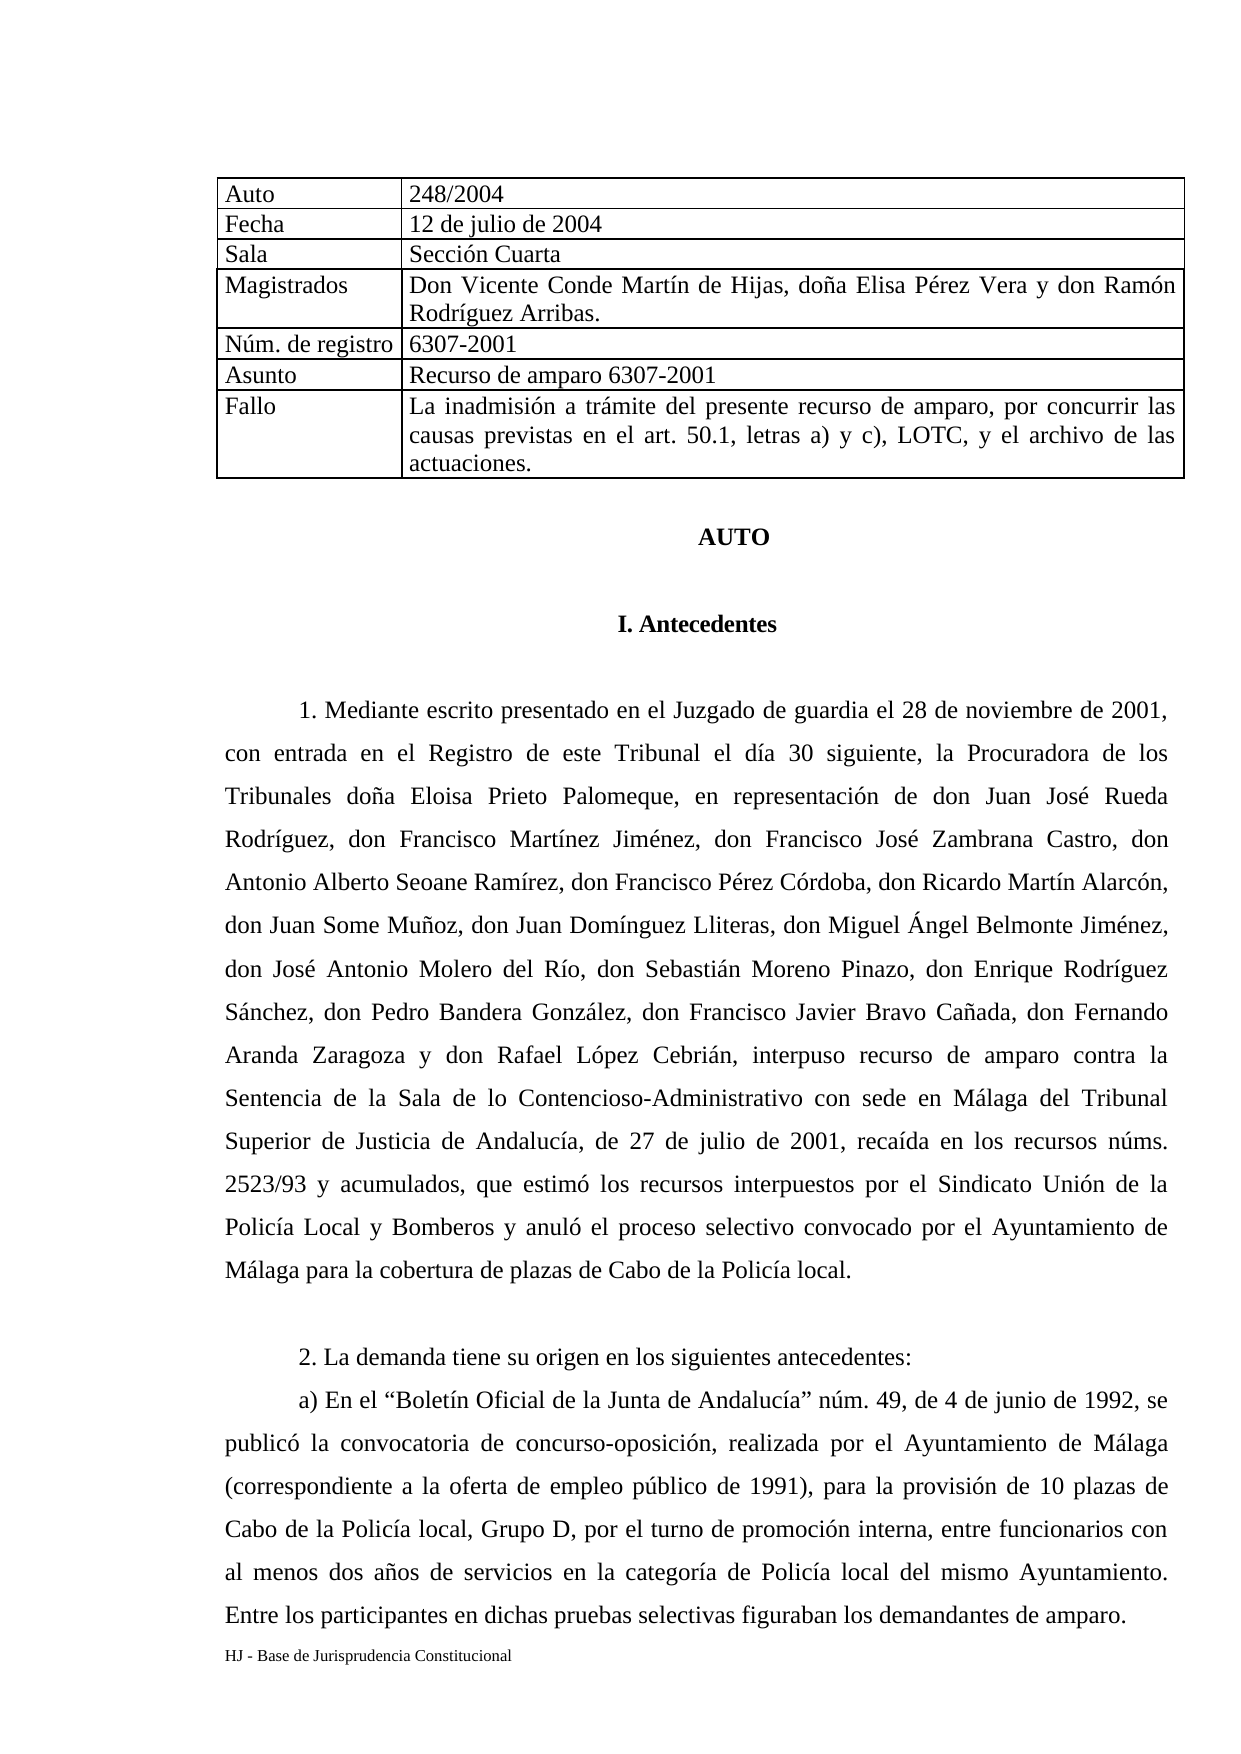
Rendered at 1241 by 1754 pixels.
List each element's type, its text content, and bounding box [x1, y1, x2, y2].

table_header 248/2004 [402, 179, 1184, 207]
text 1. Mediante escrito presentado en el Juzgado de guardia el 28 de noviembre de 2001, con entrada en el Registro de este Tribunal el día 30 siguiente, la Procuradora de los Tribunales doña Eloisa Prieto Palomeque, en representación de don Juan José Rueda Rodríguez, don Francisco Martínez Jiménez, don Francisco José Zambrana Castro, don Antonio Alberto Seoane Ramírez, don Francisco Pérez Córdoba, don Ricardo Martín Alarcón, don Juan Some Muñoz, don Juan Domínguez Lliteras, don Miguel Ángel Belmonte Jiménez, don José Antonio Molero del Río, don Sebastián Moreno Pinazo, don Enrique Rodríguez Sánchez, don Pedro Bandera González, don Francisco Javier Bravo Cañada, don Fernando Aranda Zaragoza y don Rafael López Cebrián, interpuso recurso de amparo contra la Sentencia de la Sala de lo Contencioso-Administrativo con sede en Málaga del Tribunal Superior de Justicia de Andalucía, de 27 de julio de 2001, recaída en los recursos núms. 2523/93 y acumulados, que estimó los recursos interpuestos por el Sindicato Unión de la Policía Local y Bomberos y anuló el proceso selectivo convocado por el Ayuntamiento de Málaga para la cobertura de plazas de Cabo de la Policía local. [224, 695, 1169, 1284]
table_cell Don Vicente Conde Martín de Hijas, doña Elisa Pérez Vera y don Ramón Rodríguez Arribas. [403, 270, 1183, 327]
table_cell 6307-2001 [403, 329, 1183, 358]
table_cell 12 de julio de 2004 [402, 209, 1184, 238]
text I. Antecedentes [224, 609, 1169, 637]
table_cell Recurso de amparo 6307-2001 [403, 360, 1183, 389]
table_cell Fecha [218, 209, 401, 238]
table_cell Asunto [218, 360, 401, 389]
text a) En el “Boletín Oficial de la Junta de Andalucía” núm. 49, de 4 de junio de 1992, se publicó la convocatoria de concurso-oposición, realizada por el Ayuntamiento de Málaga (correspondiente a la oferta de empleo público de 1991), para la provisión de 10 plazas de Cabo de la Policía local, Grupo D, por el turno de promoción interna, entre funcionarios con al menos dos años de servicios en la categoría de Policía local del mismo Ayuntamiento. Entre los participantes en dichas pruebas selectivas figuraban los demandantes de amparo. [224, 1385, 1169, 1629]
table_cell Magistrados [218, 270, 401, 327]
text AUTO [224, 522, 1169, 551]
table_header Auto [218, 179, 401, 207]
table_cell Sala [218, 240, 401, 268]
table_cell Fallo [218, 391, 401, 477]
text 2. La demanda tiene su origen en los siguientes antecedentes: [224, 1342, 1169, 1371]
table_cell Sección Cuarta [402, 240, 1184, 268]
table_cell Núm. de registro [218, 329, 401, 358]
table_cell La inadmisión a trámite del presente recurso de amparo, por concurrir las causas previstas en el art. 50.1, letras a) y c), LOTC, y el archivo de las actuaciones. [403, 391, 1183, 477]
